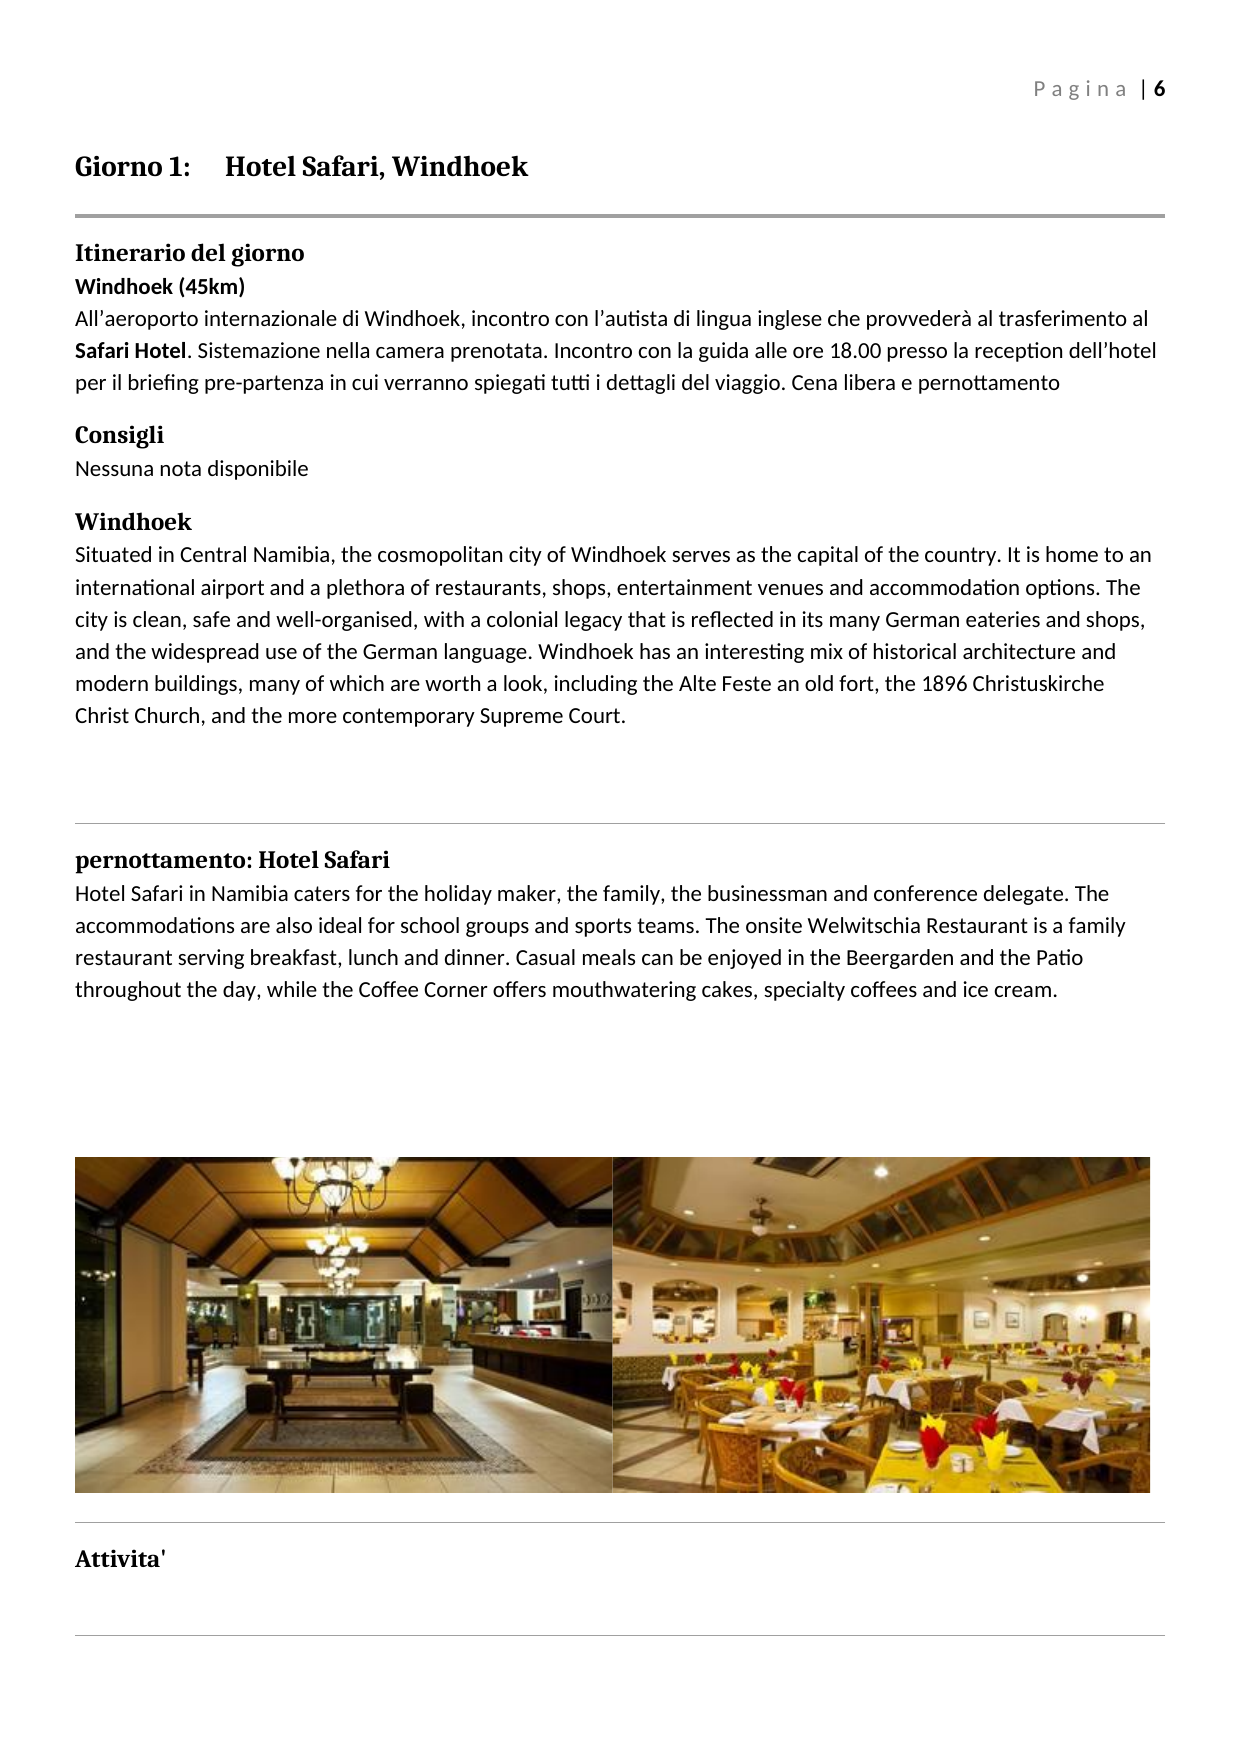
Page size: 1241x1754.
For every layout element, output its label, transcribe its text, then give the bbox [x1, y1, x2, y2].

text Windhoek (45km) All’aeroporto internazionale di Windhoek, incontro con l’autista di lingua inglese che provvederà al trasferimento al Safari Hotel. Sistemazione nella camera prenotata. Incontro con la guida alle ore 18.00 presso la reception dell’hotel per il briefing pre-partenza in cui verranno spiegati tutti i dettagli del viaggio. Cena libera e pernottamento [75, 272, 1165, 396]
subtitle pernottamento: Hotel Safari [75, 846, 1165, 874]
subtitle Giorno 1: Hotel Safari, Windhoek [75, 151, 1165, 184]
subtitle Itinerario del giorno [75, 239, 1165, 268]
subtitle Attivita' [75, 1545, 1165, 1573]
text Hotel Safari in Namibia caters for the holiday maker, the family, the businessman and conference delegate. The accommodations are also ideal for school groups and sports teams. The onsite Welwitschia Restaurant is a family restaurant serving breakfast, lunch and dinner. Casual meals can be enjoyed in the Beergarden and the Patio throughout the day, while the Coffee Corner offers mouthwatering cakes, specialty coffees and ice cream. [75, 879, 1165, 1132]
subtitle Consigli [75, 421, 1165, 450]
text Nessuna nota disponibile [75, 454, 1165, 482]
text Situated in Central Namibia, the cosmopolitan city of Windhoek serves as the capital of the country. It is home to an international airport and a plethora of restaurants, shops, entertainment venues and accommodation options. The city is clean, safe and well-organised, with a colonial legacy that is reflected in its many German eateries and shops, and the widespread use of the German language. Windhoek has an interesting mix of historical architecture and modern buildings, many of which are worth a look, including the Alte Feste an old fort, the 1896 Christuskirche Christ Church, and the more contemporary Supreme Court. [75, 541, 1165, 794]
subtitle Windhoek [75, 507, 1165, 536]
